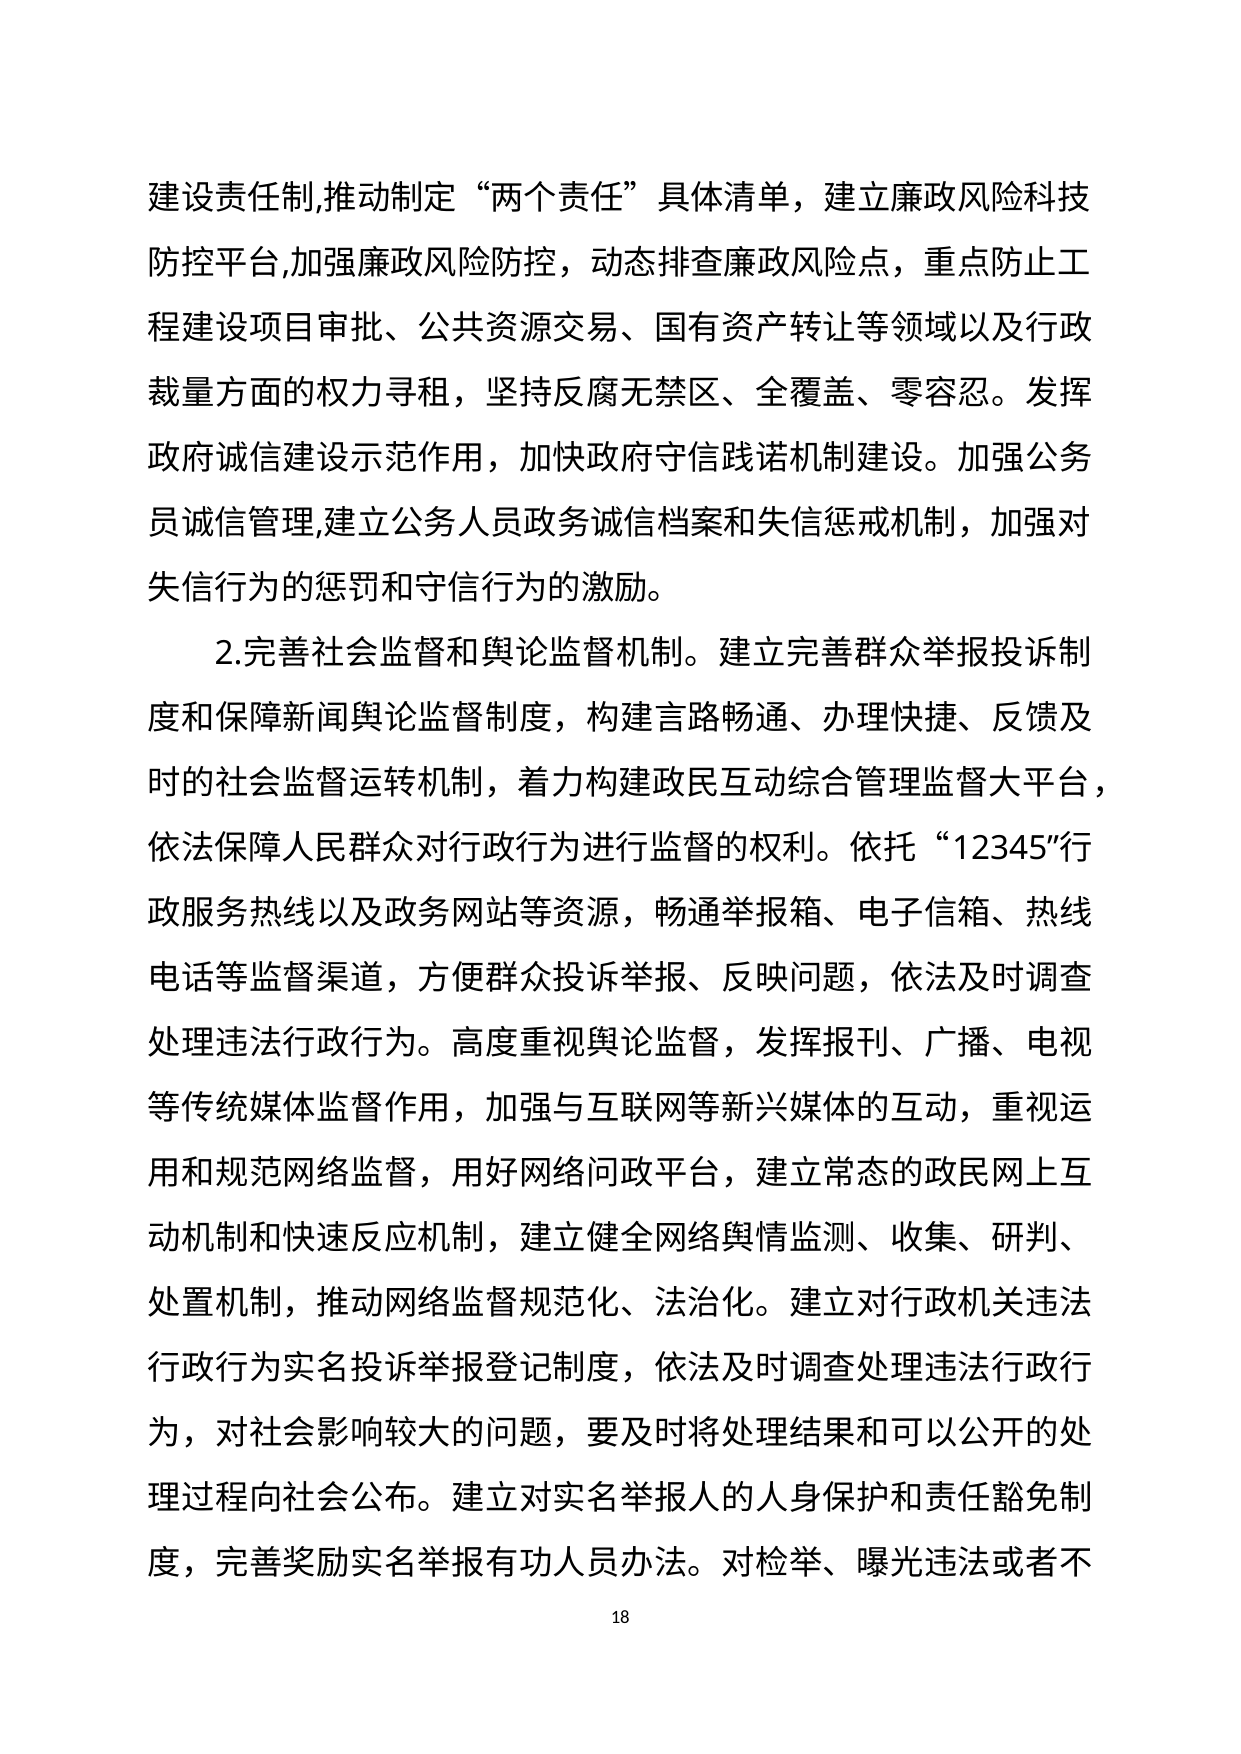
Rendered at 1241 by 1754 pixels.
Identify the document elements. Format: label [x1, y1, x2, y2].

text [148, 617, 1092, 1592]
text [148, 162, 1092, 617]
